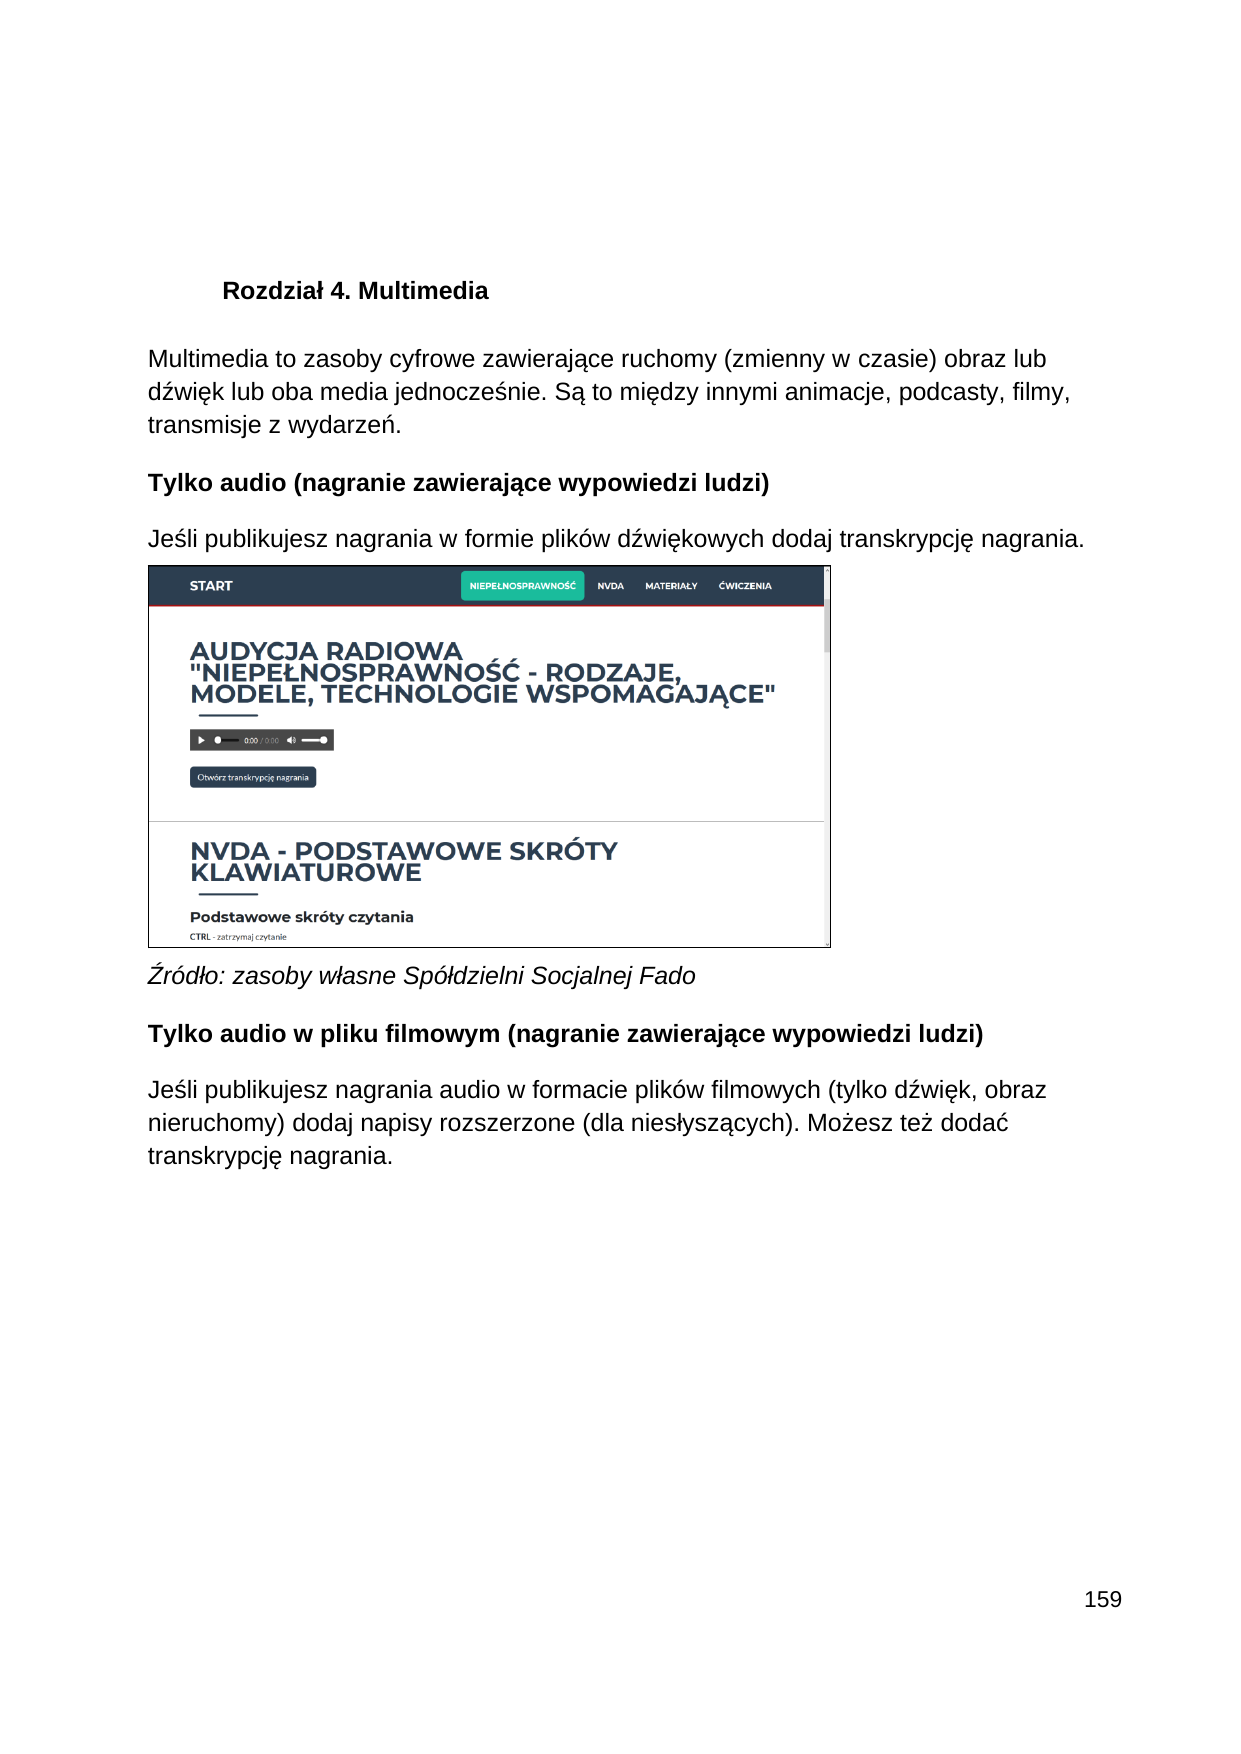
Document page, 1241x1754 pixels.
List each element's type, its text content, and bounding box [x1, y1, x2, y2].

picture [149, 566, 830, 947]
subtitle Tylko audio (nagranie zawierające wypowiedzi ludzi) [148, 468, 1122, 497]
subtitle Rozdział 4. Multimedia [222, 276, 1122, 305]
text Jeśli publikujesz nagrania audio w formacie plików filmowych (tylko dźwięk, obraz nieruchomy) dodaj napisy rozszerzone (dla niesłyszących). Możesz też dodać transkrypcję nagrania. [148, 1075, 1122, 1169]
subtitle Tylko audio w pliku filmowym (nagranie zawierające wypowiedzi ludzi) [148, 1019, 1122, 1048]
text Jeśli publikujesz nagrania w formie plików dźwiękowych dodaj transkrypcję nagrania. [148, 524, 1122, 553]
text Multimedia to zasoby cyfrowe zawierające ruchomy (zmienny w czasie) obraz lub dźwięk lub oba media jednocześnie. Są to między innymi animacje, podcasty, filmy, transmisje z wydarzeń. [148, 344, 1122, 439]
text Źródło: zasoby własne Spółdzielni Socjalnej Fado [148, 961, 1122, 990]
